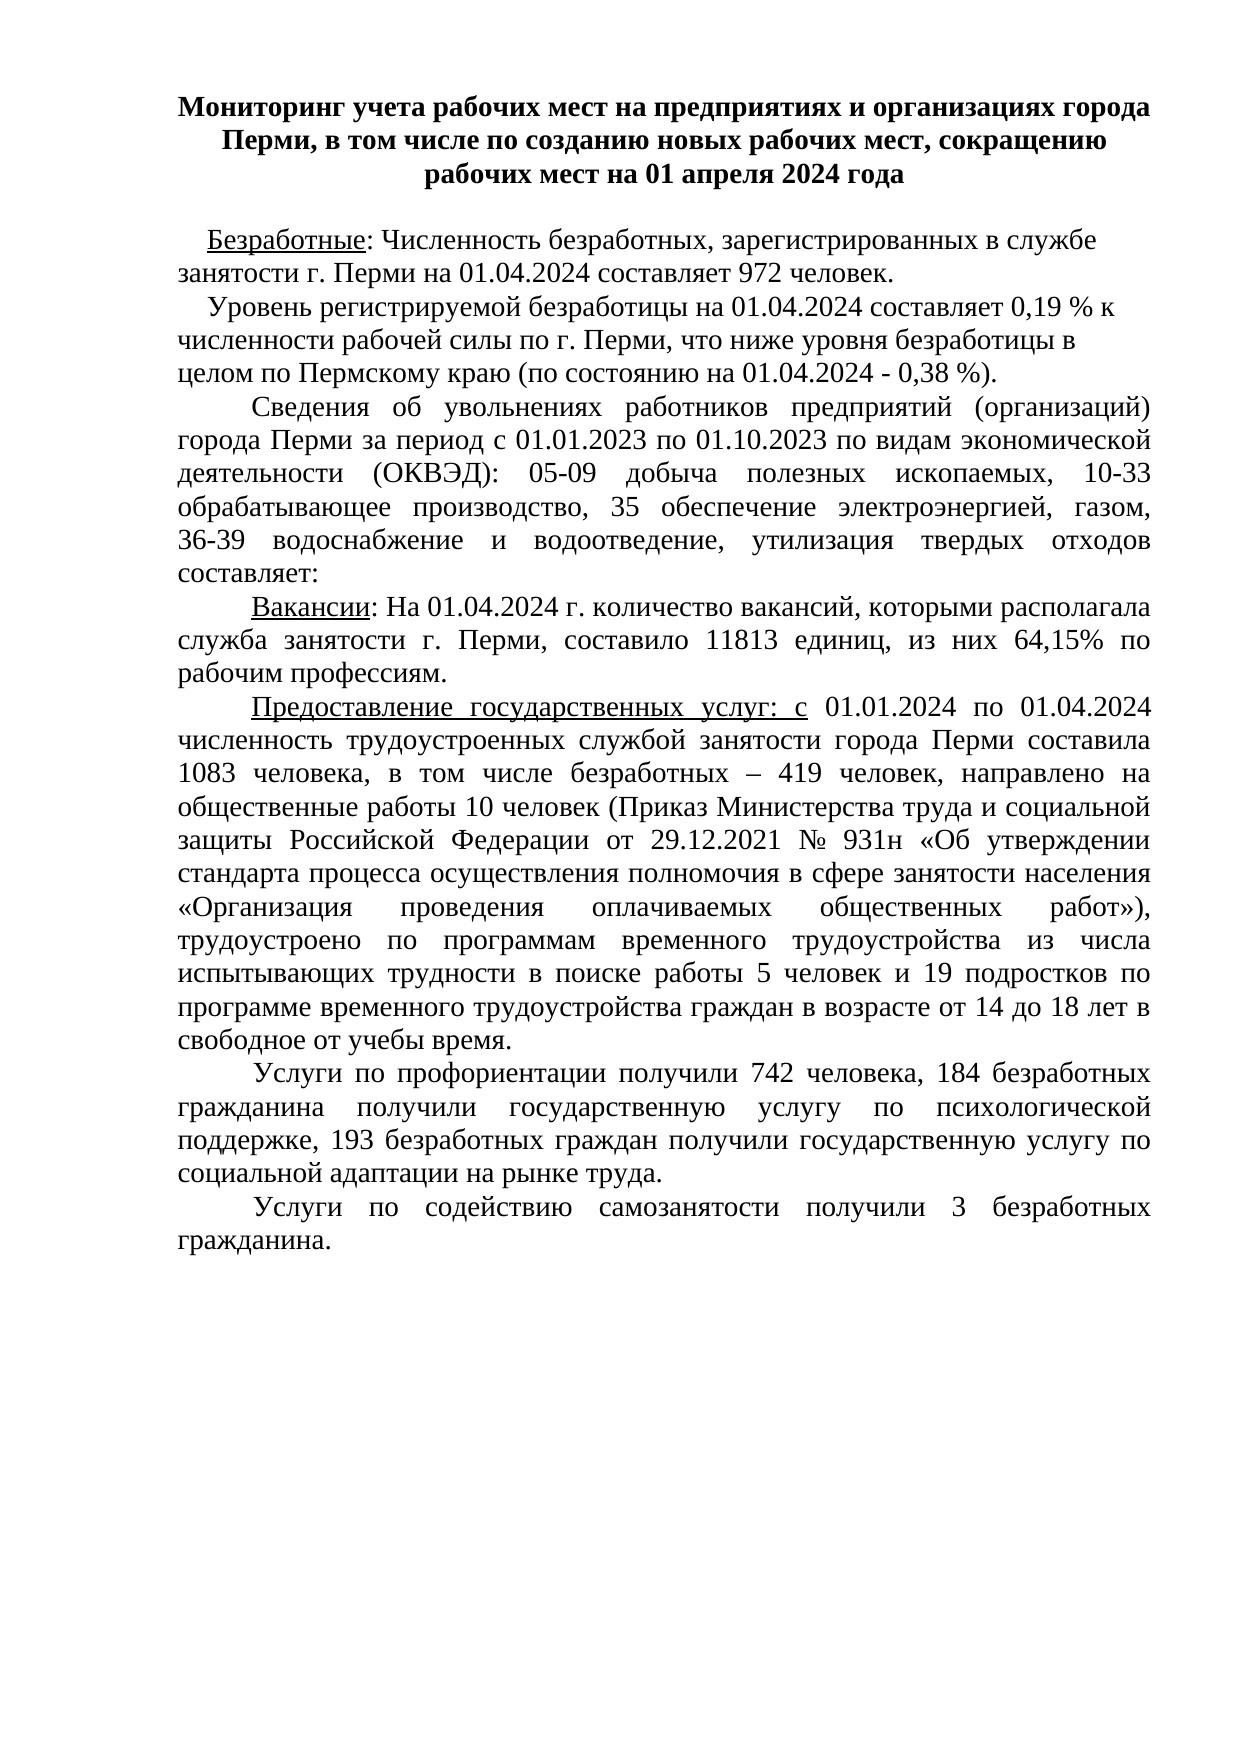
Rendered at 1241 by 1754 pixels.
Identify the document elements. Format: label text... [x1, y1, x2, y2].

text Услуги по содействию самозанятости получили 3 безработных гражданина. [177, 1189, 1152, 1256]
text Предоставление государственных услуг: с 01.01.2024 по 01.04.2024 численность трудоустроенных службой занятости города Перми составила 1083 человека, в том числе безработных – 419 человек, направлено на общественные работы 10 человек (Приказ Министерства труда и социальной защиты Российской Федерации от 29.12.2021 № 931н «Об утверждении стандарта процесса осуществления полномочия в сфере занятости населения «Организация проведения оплачиваемых общественных работ»), трудоустроено по программам временного трудоустройства из числа испытывающих трудности в поиске работы 5 человек и 19 подростков по программе временного трудоустройства граждан в возрасте от 14 до 18 лет в свободное от учебы время. [177, 689, 1152, 1056]
text Сведения об увольнениях работников предприятий (организаций) города Перми за период с 01.01.2023 по 01.10.2023 по видам экономической деятельности (ОКВЭД): 05-09 добыча полезных ископаемых, 10-33 обрабатывающее производство, 35 обеспечение электроэнергией, газом, 36-39 водоснабжение и водоотведение, утилизация твердых отходов составляет: [177, 389, 1152, 589]
text занятости г. Перми на 01.04.2024 составляет 972 человек. [177, 256, 1152, 289]
text Вакансии: На 01.04.2024 г. количество вакансий, которыми располагала служба занятости г. Перми, составило 11813 единиц, из них 64,15% по рабочим профессиям. [177, 589, 1152, 689]
text целом по Пермскому краю (по состоянию на 01.04.2024 - 0,38 %). [177, 356, 1152, 389]
text Услуги по профориентации получили 742 человека, 184 безработных гражданина получили государственную услугу по психологической поддержке, 193 безработных граждан получили государственную услугу по социальной адаптации на рынке труда. [177, 1056, 1152, 1189]
text Мониторинг учета рабочих мест на предприятиях и организациях города Перми, в том числе по созданию новых рабочих мест, сокращению рабочих мест на 01 апреля 2024 года [177, 89, 1152, 189]
text численности рабочей силы по г. Перми, что ниже уровня безработицы в [148, 323, 1152, 356]
text Безработные: Численность безработных, зарегистрированных в службе [148, 223, 1152, 256]
text Уровень регистрируемой безработицы на 01.04.2024 составляет 0,19 % к [148, 289, 1152, 323]
